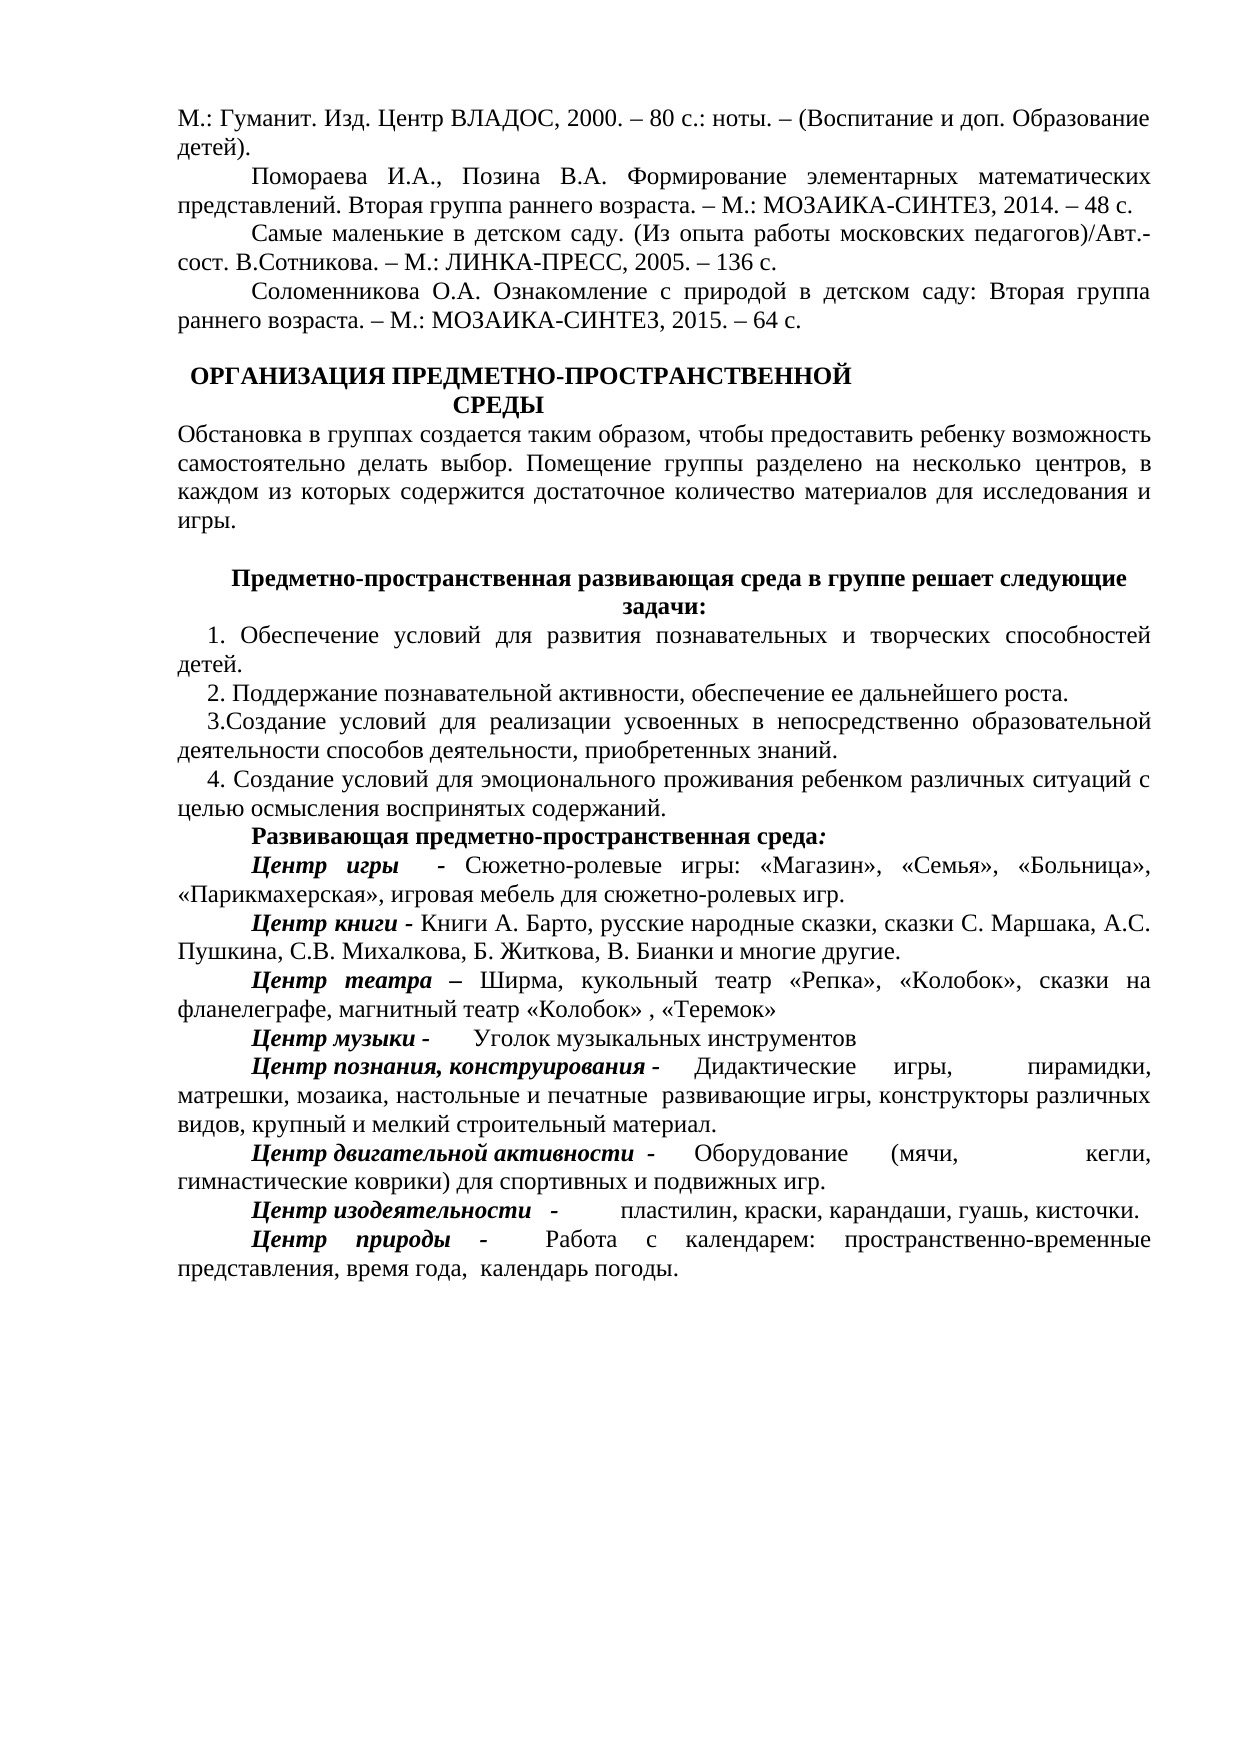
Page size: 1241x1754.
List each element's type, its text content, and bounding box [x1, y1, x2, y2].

text Центр музыки - Уголок музыкальных инструментов [177, 1023, 1152, 1051]
text Предметно-пространственная развивающая среда в группе решает следующие задачи: [177, 563, 1152, 620]
text ОРГАНИЗАЦИЯ ПРЕДМЕТНО-ПРОСТРАНСТВЕННОЙ [177, 361, 1152, 390]
text Центр театра – Ширма, кукольный театр «Репка», «Колобок», сказки на фланелеграфе, магнитный театр «Колобок» , «Теремок» [177, 965, 1152, 1023]
text 1. Обеспечение условий для развития познавательных и творческих способностей детей. [177, 620, 1152, 678]
text Центр игры - Сюжетно-ролевые игры: «Магазин», «Семья», «Больница», «Парикмахерская», игровая мебель для сюжетно-ролевых игр. [177, 850, 1152, 908]
list Помораева И.А., Позина В.А. Формирование элементарных математических представлений. Вторая группа раннего возраста. – М.: МОЗАИКА-СИНТЕЗ, 2014. – 48 с. [177, 161, 1152, 218]
text Центр книги - Книги А. Барто, русские народные сказки, сказки С. Маршака, А.С. Пушкина, С.В. Михалкова, Б. Житкова, В. Бианки и многие другие. [177, 908, 1152, 965]
text СРЕДЫ [177, 390, 1152, 419]
text Центр познания, конструирования - Дидактические игры, пирамидки, матрешки, мозаика, настольные и печатные развивающие игры, конструкторы различных видов, крупный и мелкий строительный материал. [177, 1051, 1152, 1138]
text Развивающая предметно-пространственная среда: [177, 821, 1152, 850]
text 3.Создание условий для реализации усвоенных в непосредственно образовательной деятельности способов деятельности, приобретенных знаний. [177, 706, 1152, 764]
text 2. Поддержание познавательной активности, обеспечение ее дальнейшего роста. [177, 678, 1152, 706]
list Соломенникова О.А. Ознакомление с природой в детском саду: Вторая группа раннего возраста. – М.: МОЗАИКА-СИНТЕЗ, 2015. – 64 с. [177, 276, 1152, 333]
text 4. Создание условий для эмоционального проживания ребенком различных ситуаций с целью осмысления воспринятых содержаний. [177, 764, 1152, 821]
list Самые маленькие в детском саду. (Из опыта работы московских педагогов)/Авт.-сост. В.Сотникова. – М.: ЛИНКА-ПРЕСС, 2005. – 136 с. [177, 218, 1152, 276]
text Центр изодеятельности - пластилин, краски, карандаши, гуашь, кисточки. [177, 1195, 1152, 1224]
text Центр двигательной активности - Оборудование (мячи, кегли, гимнастические коврики) для спортивных и подвижных игр. [177, 1138, 1152, 1195]
text Центр природы - Работа с календарем: пространственно-временные представления, время года, календарь погоды. [177, 1224, 1152, 1281]
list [177, 103, 1152, 161]
text Обстановка в группах создается таким образом, чтобы предоставить ребенку возможность самостоятельно делать выбор. Помещение группы разделено на несколько центров, в каждом из которых содержится достаточное количество материалов для исследования и игры. [177, 419, 1152, 534]
